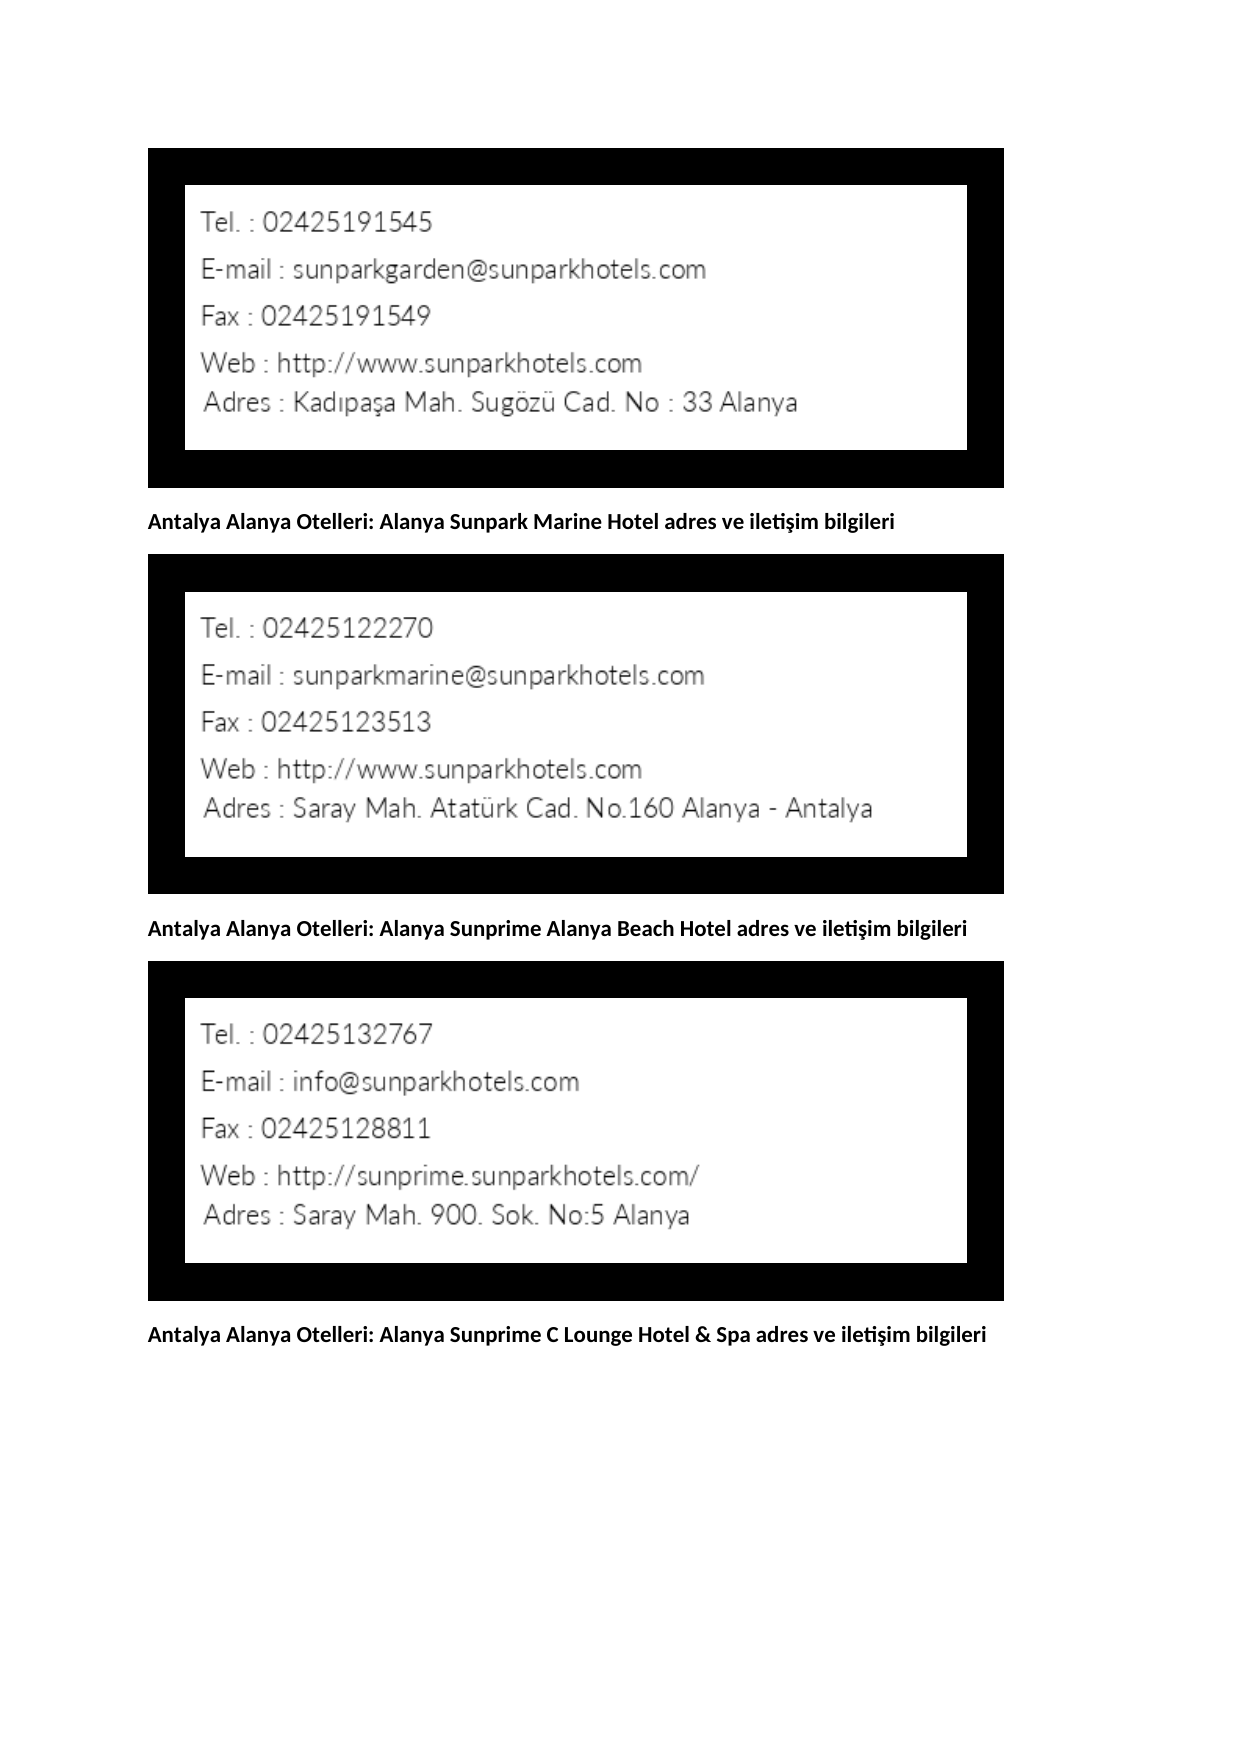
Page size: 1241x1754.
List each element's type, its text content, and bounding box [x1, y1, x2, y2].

picture [185, 592, 967, 857]
picture [185, 998, 967, 1263]
text Antalya Alanya Otelleri: Alanya Sunprime Alanya Beach Hotel adres ve iletişim bilgileri [148, 914, 1093, 942]
text Antalya Alanya Otelleri: Alanya Sunpark Marine Hotel adres ve iletişim bilgileri [148, 507, 1093, 535]
text Antalya Alanya Otelleri: Alanya Sunprime C Lounge Hotel & Spa adres ve iletişim bilgileri [148, 1320, 1093, 1348]
picture [185, 185, 967, 450]
